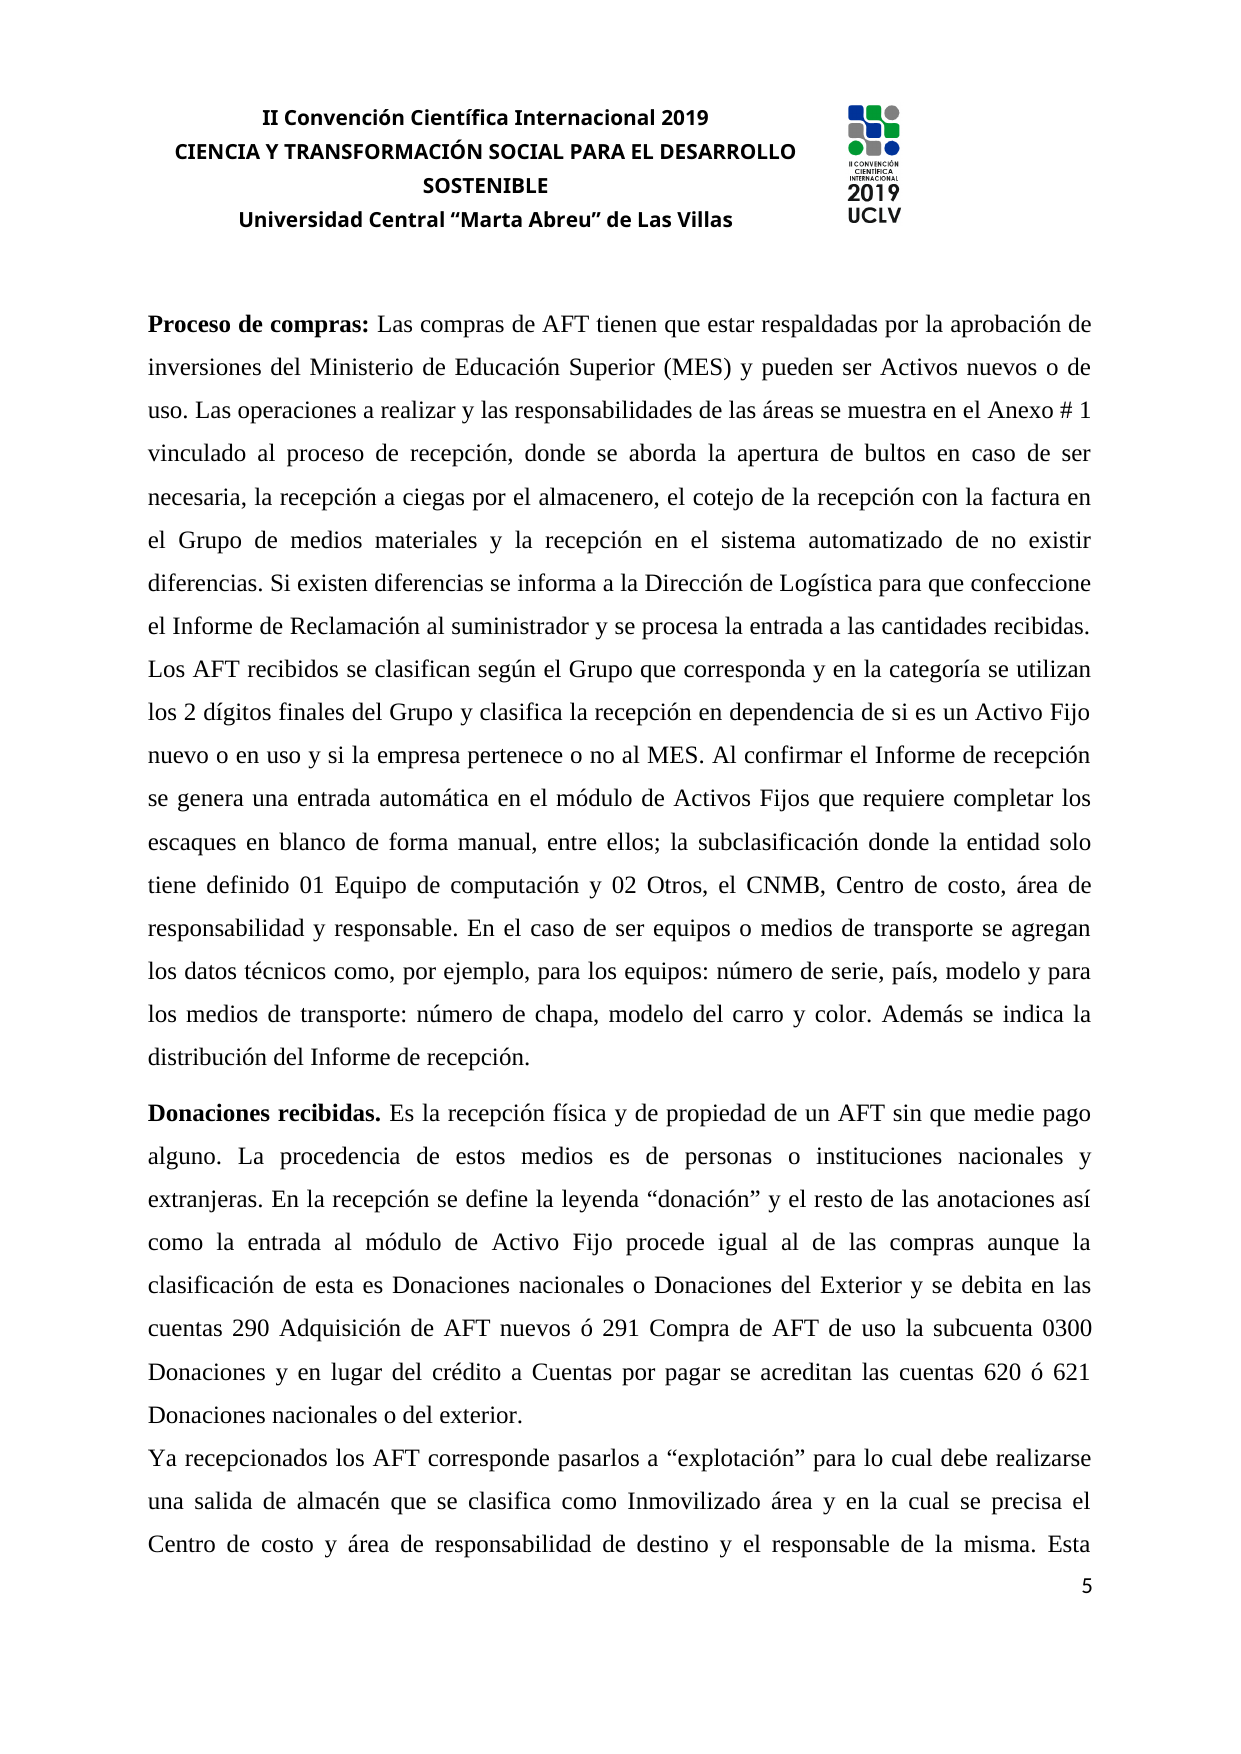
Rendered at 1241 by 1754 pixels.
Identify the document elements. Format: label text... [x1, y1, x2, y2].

text Proceso de compras: Las compras de AFT tienen que estar respaldadas por la aprobación de inversiones del Ministerio de Educación Superior (MES) y pueden ser Activos nuevos o de uso. Las operaciones a realizar y las responsabilidades de las áreas se muestra en el Anexo # 1 vinculado al proceso de recepción, donde se aborda la apertura de bultos en caso de ser necesaria, la recepción a ciegas por el almacenero, el cotejo de la recepción con la factura en el Grupo de medios materiales y la recepción en el sistema automatizado de no existir diferencias. Si existen diferencias se informa a la Dirección de Logística para que confeccione el Informe de Reclamación al suministrador y se procesa la entrada a las cantidades recibidas. Los AFT recibidos se clasifican según el Grupo que corresponda y en la categoría se utilizan los 2 dígitos finales del Grupo y clasifica la recepción en dependencia de si es un Activo Fijo nuevo o en uso y si la empresa pertenece o no al MES. Al confirmar el Informe de recepción se genera una entrada automática en el módulo de Activos Fijos que requiere completar los escaques en blanco de forma manual, entre ellos; la subclasificación donde la entidad solo tiene definido 01 Equipo de computación y 02 Otros, el CNMB, Centro de costo, área de responsabilidad y responsable. En el caso de ser equipos o medios de transporte se agregan los datos técnicos como, por ejemplo, para los equipos: número de serie, país, modelo y para los medios de transporte: número de chapa, modelo del carro y color. Además se indica la distribución del Informe de recepción. [148, 309, 1092, 1071]
text Donaciones recibidas. Es la recepción física y de propiedad de un AFT sin que medie pago alguno. La procedencia de estos medios es de personas o instituciones nacionales y extranjeras. En la recepción se define la leyenda “donación” y el resto de las anotaciones así como la entrada al módulo de Activo Fijo procede igual al de las compras aunque la clasificación de esta es Donaciones nacionales o Donaciones del Exterior y se debita en las cuentas 290 Adquisición de AFT nuevos ó 291 Compra de AFT de uso la subcuenta 0300 Donaciones y en lugar del crédito a Cuentas por pagar se acreditan las cuentas 620 ó 621 Donaciones nacionales o del exterior. [148, 1098, 1092, 1428]
picture [845, 102, 904, 226]
